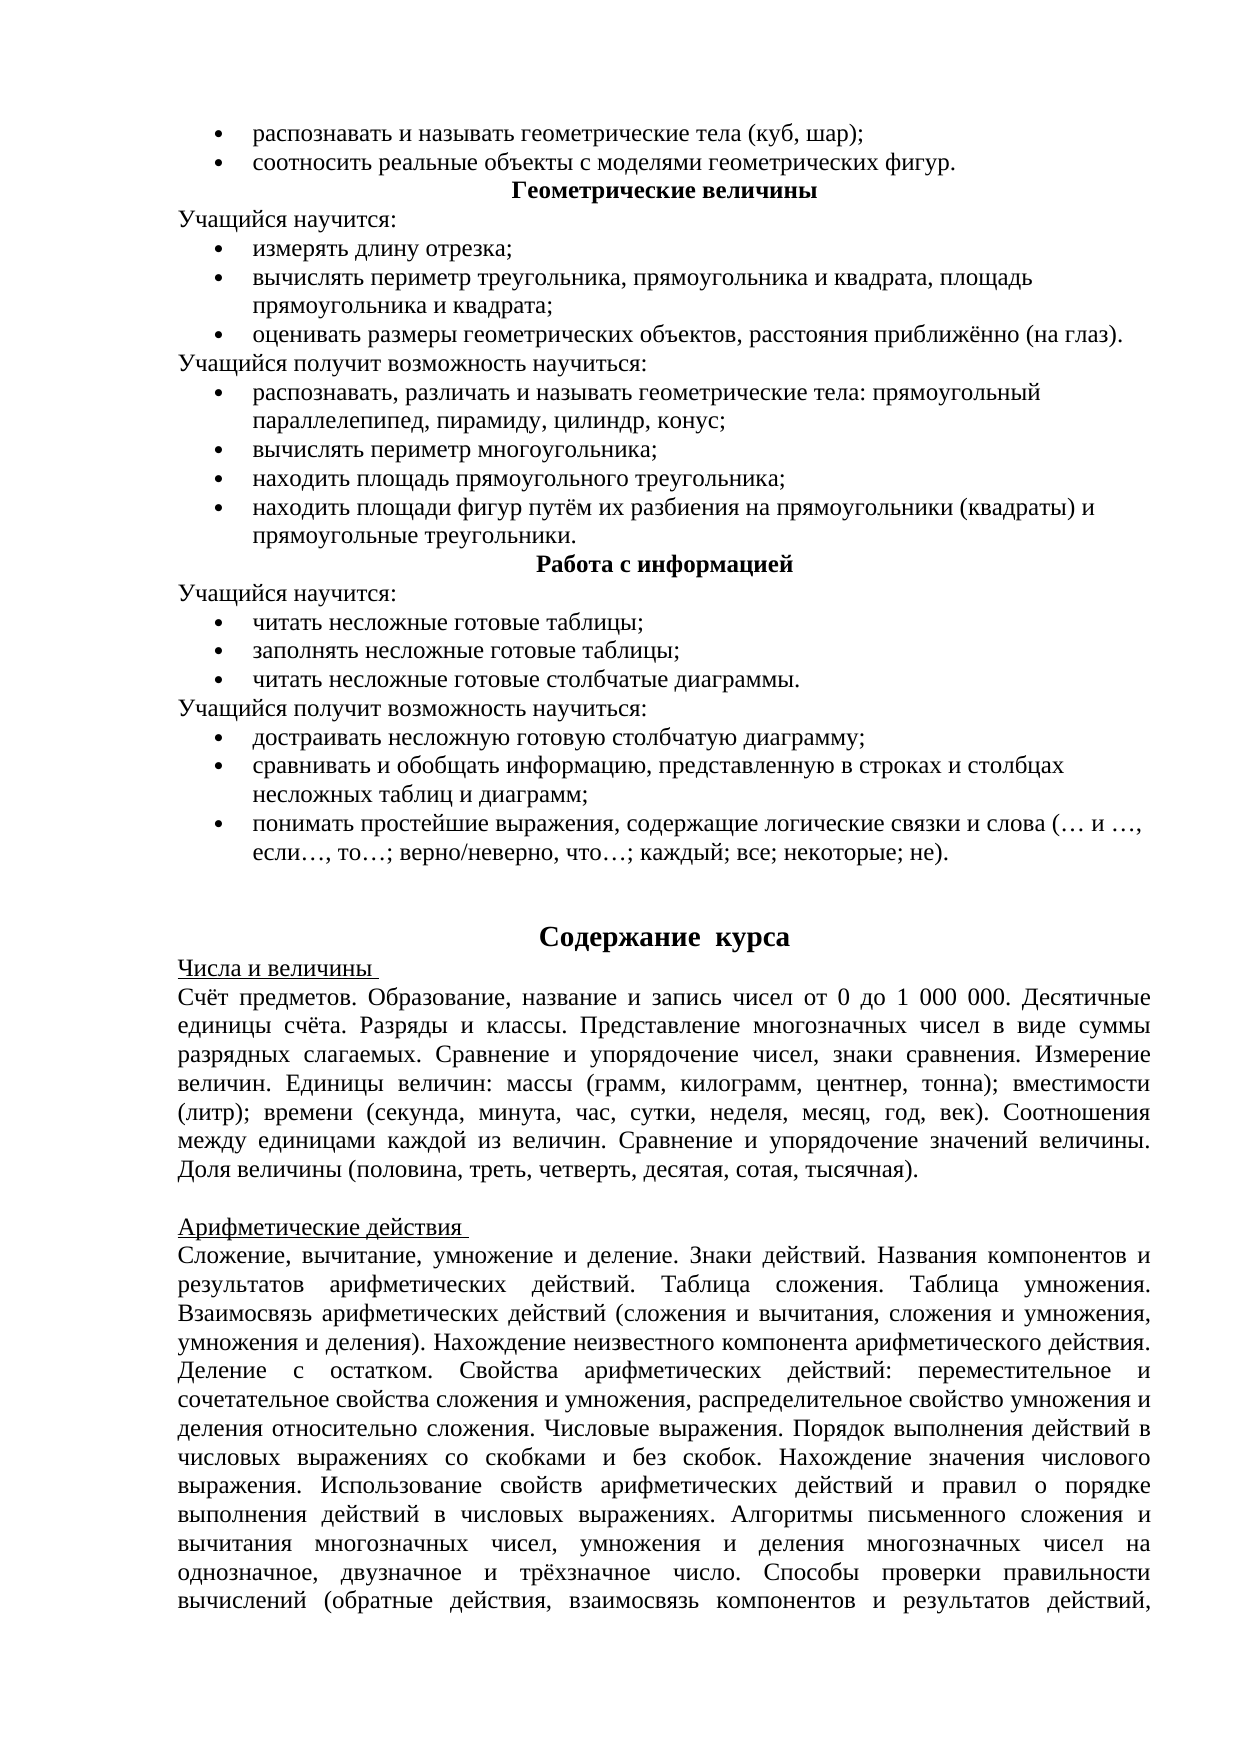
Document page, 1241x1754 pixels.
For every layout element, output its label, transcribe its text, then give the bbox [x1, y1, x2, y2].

text Арифметические действия [177, 1212, 1152, 1241]
text Счёт предметов. Образование, название и запись чисел от 0 до 1 000 000. Десятичные единицы счёта. Разряды и классы. Представление многозначных чисел в виде суммы разрядных слагаемых. Сравнение и упорядочение чисел, знаки сравнения. Измерение величин. Единицы величин: массы (грамм, килограмм, центнер, тонна); вместимости (литр); времени (секунда, минута, час, сутки, неделя, месяц, год, век). Соотношения между единицами каждой из величин. Сравнение и упорядочение значений величины. Доля величины (половина, треть, четверть, десятая, сотая, тысячная). [177, 982, 1152, 1183]
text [177, 1241, 1152, 1614]
text Учащийся научится: [177, 204, 1152, 233]
list читать несложные готовые таблицы; [215, 607, 1152, 636]
list сравнивать и обобщать информацию, представленную в строках и столбцах несложных таблиц и диаграмм; [215, 751, 1152, 808]
list заполнять несложные готовые таблицы; [215, 636, 1152, 664]
list вычислять периметр многоугольника; [215, 434, 1152, 463]
list оценивать размеры геометрических объектов, расстояния приближённо (на глаз). [215, 319, 1152, 348]
list соотносить реальные объекты с моделями геометрических фигур. [215, 147, 1152, 176]
list измерять длину отрезка; [215, 233, 1152, 262]
text Содержание курса [177, 919, 1152, 953]
list распознавать и называть геометрические тела (куб, шар); [215, 118, 1152, 147]
list понимать простейшие выражения, содержащие логические связки и слова (… и …, если…, то…; верно/неверно, что…; каждый; все; некоторые; не). [215, 808, 1152, 866]
text Работа с информацией [177, 549, 1152, 578]
list достраивать несложную готовую столбчатую диаграмму; [215, 722, 1152, 751]
list распознавать, различать и называть геометрические тела: прямоугольный параллелепипед, пирамиду, цилиндр, конус; [215, 377, 1152, 434]
list находить площади фигур путём их разбиения на прямоугольники (квадраты) и прямоугольные треугольники. [215, 492, 1152, 549]
text Числа и величины [177, 953, 1152, 982]
list вычислять периметр треугольника, прямоугольника и квадрата, площадь прямоугольника и квадрата; [215, 262, 1152, 319]
text Учащийся научится: [177, 578, 1152, 607]
text Учащийся получит возможность научиться: [177, 693, 1152, 722]
text Геометрические величины [177, 176, 1152, 204]
list находить площадь прямоугольного треугольника; [215, 463, 1152, 492]
list читать несложные готовые столбчатые диаграммы. [215, 664, 1152, 693]
text Учащийся получит возможность научиться: [177, 348, 1152, 377]
